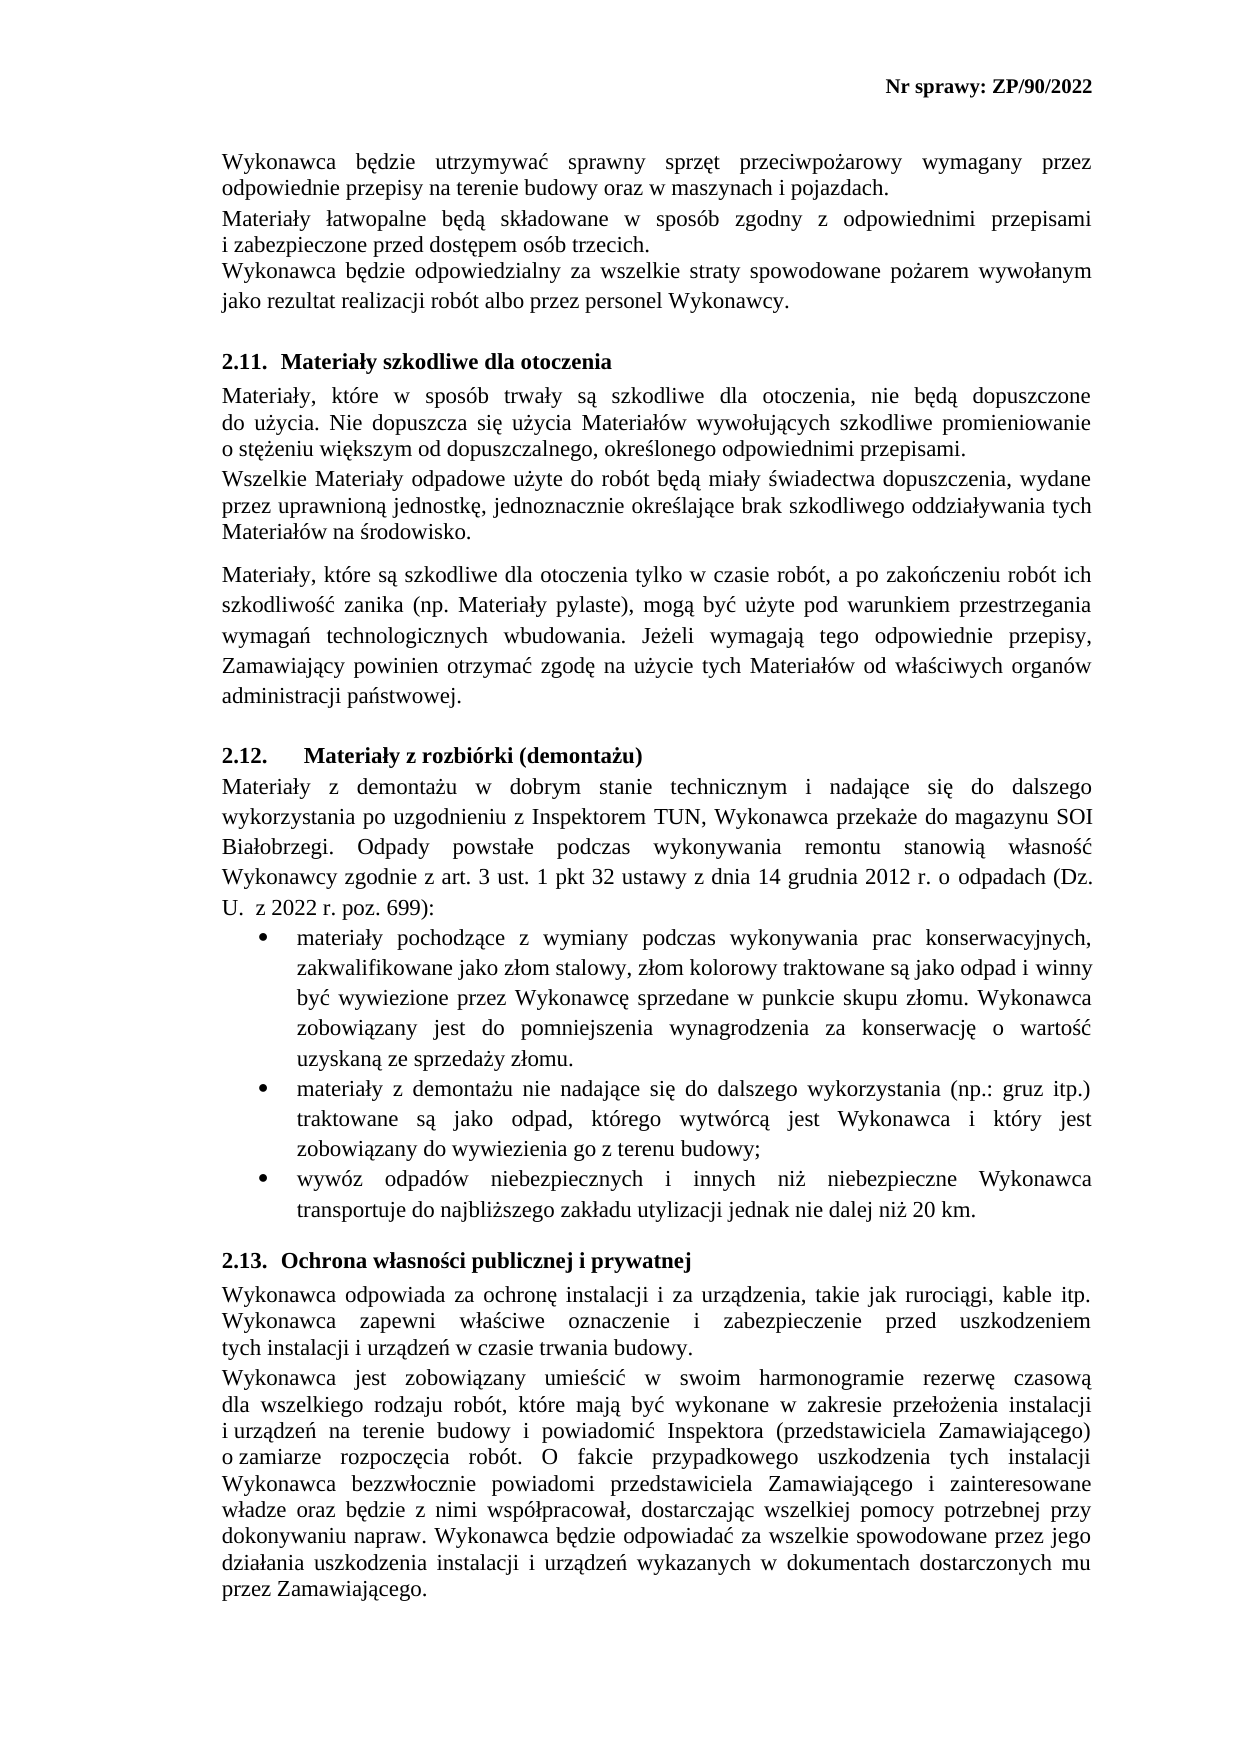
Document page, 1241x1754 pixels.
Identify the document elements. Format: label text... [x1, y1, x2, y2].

text Materiały, które w sposób trwały są szkodliwe dla otoczenia, nie będą dopuszczone do użycia. Nie dopuszcza się użycia Materiałów wywołujących szkodliwe promieniowanie o stężeniu większym od dopuszczalnego, określonego odpowiednimi przepisami. [222, 382, 1092, 461]
text Wykonawca będzie odpowiedzialny za wszelkie straty spowodowane pożarem wywołanym jako rezultat realizacji robót albo przez personel Wykonawcy. [222, 257, 1093, 314]
text Wykonawca będzie utrzymywać sprawny sprzęt przeciwpożarowy wymagany przez odpowiednie przepisy na terenie budowy oraz w maszynach i pojazdach. [222, 148, 1092, 200]
text Wykonawca jest zobowiązany umieścić w swoim harmonogramie rezerwę czasową dla wszelkiego rodzaju robót, które mają być wykonane w zakresie przełożenia instalacji i urządzeń na terenie budowy i powiadomić Inspektora (przedstawiciela Zamawiającego) o zamiarze rozpoczęcia robót. O fakcie przypadkowego uszkodzenia tych instalacji Wykonawca bezzwłocznie powiadomi przedstawiciela Zamawiającego i zainteresowane władze oraz będzie z nimi współpracował, dostarczając wszelkiej pomocy potrzebnej przy dokonywaniu napraw. Wykonawca będzie odpowiadać za wszelkie spowodowane przez jego działania uszkodzenia instalacji i urządzeń wykazanych w dokumentach dostarczonych mu przez Zamawiającego. [222, 1364, 1092, 1601]
list materiały pochodzące z wymiany podczas wykonywania prac konserwacyjnych, zakwalifikowane jako złom stalowy, złom kolorowy traktowane są jako odpad i winny być wywiezione przez Wykonawcę sprzedane w punkcie skupu złomu. Wykonawca zobowiązany jest do pomniejszenia wynagrodzenia za konserwację o wartość uzyskaną ze sprzedaży złomu. [259, 924, 1092, 1071]
text Wszelkie Materiały odpadowe użyte do robót będą miały świadectwa dopuszczenia, wydane przez uprawnioną jednostkę, jednoznacznie określające brak szkodliwego oddziaływania tych Materiałów na środowisko. [222, 466, 1092, 544]
text Materiały łatwopalne będą składowane w sposób zgodny z odpowiednimi przepisami i zabezpieczone przed dostępem osób trzecich. [222, 204, 1092, 257]
list materiały z demontażu nie nadające się do dalszego wykorzystania (np.: gruz itp.) traktowane są jako odpad, którego wytwórcą jest Wykonawca i który jest zobowiązany do wywiezienia go z terenu budowy; [259, 1075, 1092, 1162]
text Materiały, które są szkodliwe dla otoczenia tylko w czasie robót, a po zakończeniu robót ich szkodliwość zanika (np. Materiały pylaste), mogą być użyte pod warunkiem przestrzegania wymagań technologicznych wbudowania. Jeżeli wymagają tego odpowiednie przepisy, Zamawiający powinien otrzymać zgodę na użycie tych Materiałów od właściwych organów administracji państwowej. [222, 561, 1093, 708]
list Materiały z rozbiórki (demontażu) [222, 742, 1093, 769]
list Materiały szkodliwe dla otoczenia [222, 348, 1093, 374]
list Ochrona własności publicznej i prywatnej [222, 1247, 1093, 1273]
text Materiały z demontażu w dobrym stanie technicznym i nadające się do dalszego wykorzystania po uzgodnieniu z Inspektorem TUN, Wykonawca przekaże do magazynu SOI Białobrzegi. Odpady powstałe podczas wykonywania remontu stanowią własność Wykonawcy zgodnie z art. 3 ust. 1 pkt 32 ustawy z dnia 14 grudnia 2012 r. o odpadach (Dz. U. z 2022 r. poz. 699): [222, 773, 1093, 920]
text Wykonawca odpowiada za ochronę instalacji i za urządzenia, takie jak rurociągi, kable itp. Wykonawca zapewni właściwe oznaczenie i zabezpieczenie przed uszkodzeniem tych instalacji i urządzeń w czasie trwania budowy. [222, 1281, 1092, 1360]
list wywóz odpadów niebezpiecznych i innych niż niebezpieczne Wykonawca transportuje do najbliższego zakładu utylizacji jednak nie dalej niż 20 km. [259, 1165, 1093, 1222]
